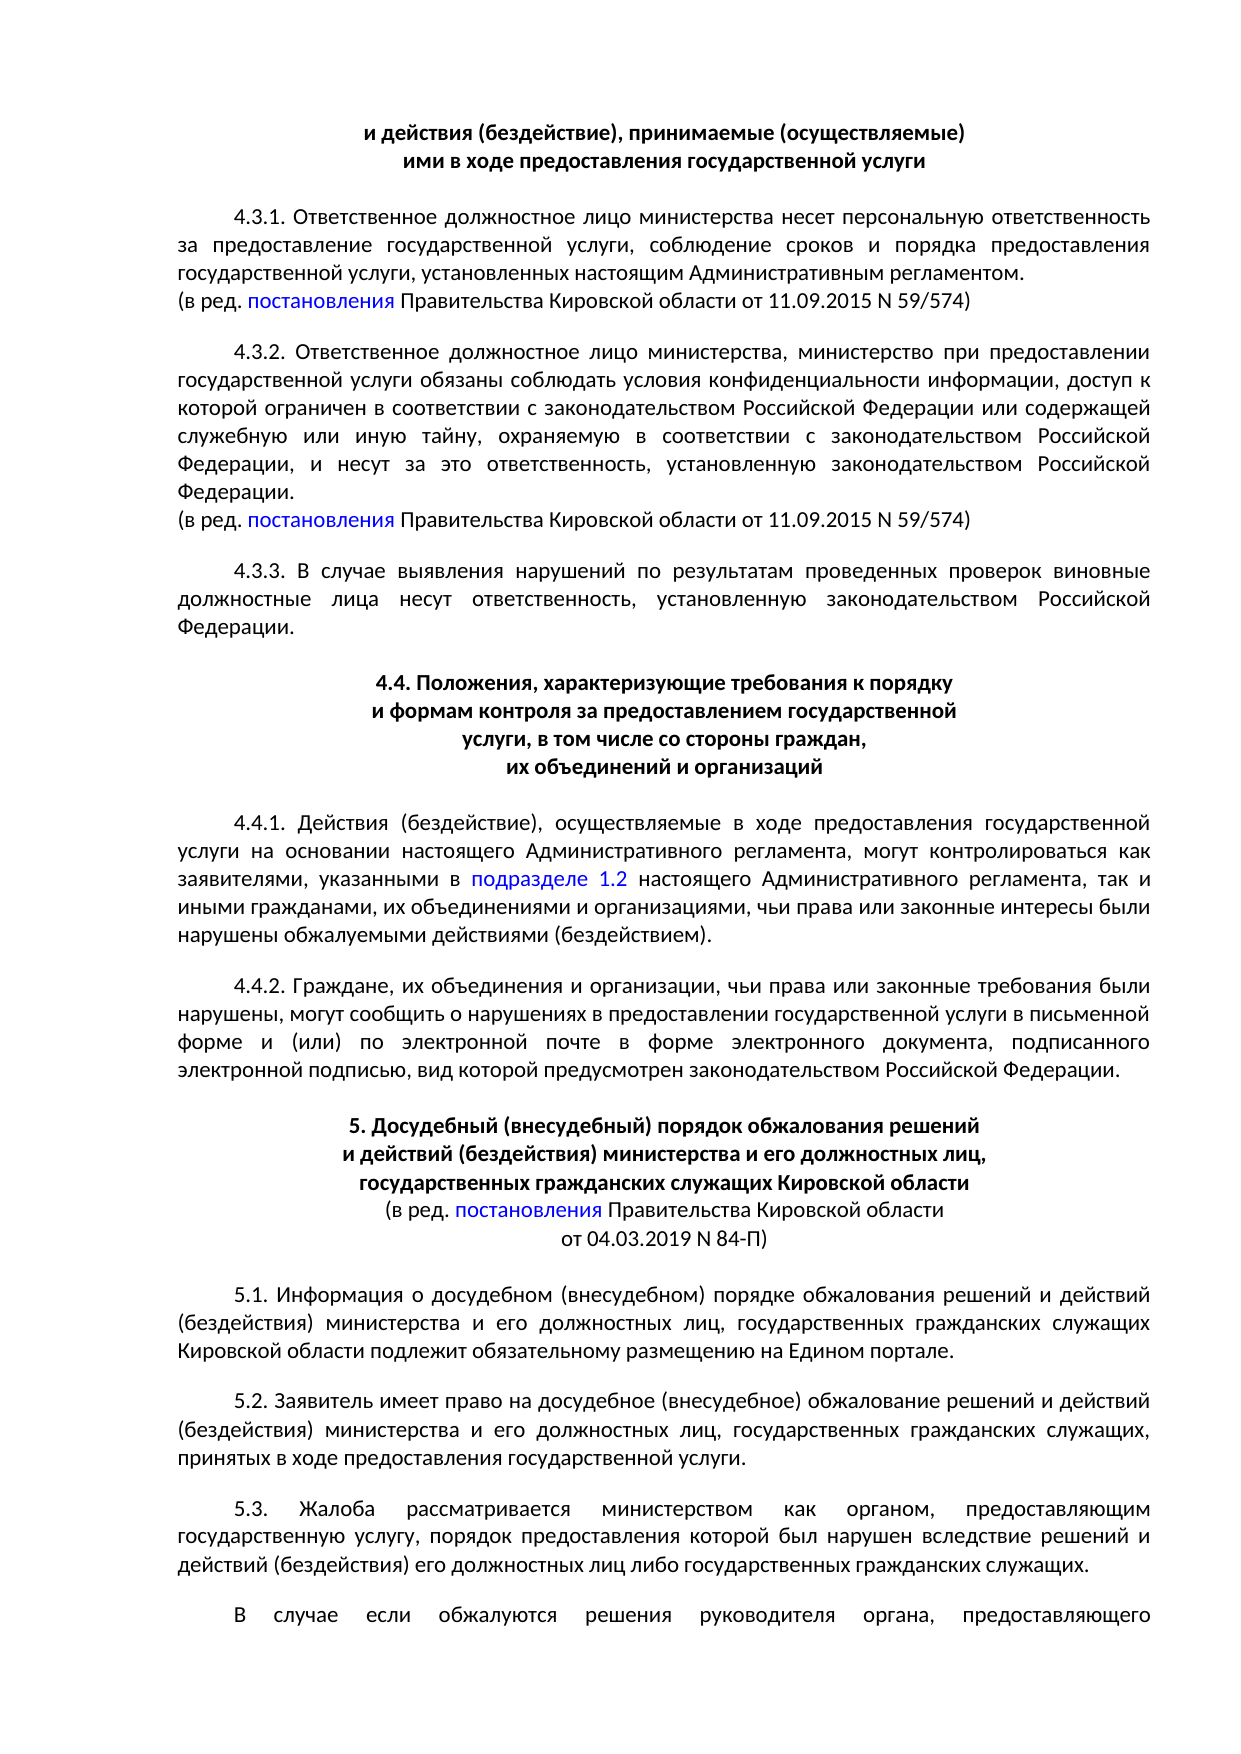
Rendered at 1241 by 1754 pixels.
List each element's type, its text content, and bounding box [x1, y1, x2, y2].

text (в ред. постановления Правительства Кировской области [177, 1196, 1152, 1224]
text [177, 1601, 1152, 1629]
title и действий (бездействия) министерства и его должностных лиц, [177, 1139, 1152, 1168]
text 4.3.1. Ответственное должностное лицо министерства несет персональную ответственность за предоставление государственной услуги, соблюдение сроков и порядка предоставления государственной услуги, установленных настоящим Административным регламентом. [177, 202, 1152, 286]
title услуги, в том числе со стороны граждан, [177, 724, 1152, 752]
title и формам контроля за предоставлением государственной [177, 696, 1152, 724]
text 5.1. Информация о досудебном (внесудебном) порядке обжалования решений и действий (бездействия) министерства и его должностных лиц, государственных гражданских служащих Кировской области подлежит обязательному размещению на Едином портале. [177, 1280, 1152, 1364]
title и действия (бездействие), принимаемые (осуществляемые) [177, 118, 1152, 146]
title 5. Досудебный (внесудебный) порядок обжалования решений [177, 1112, 1152, 1139]
title государственных гражданских служащих Кировской области [177, 1168, 1152, 1196]
text от 04.03.2019 N 84-П) [177, 1224, 1152, 1252]
title 4.4. Положения, характеризующие требования к порядку [177, 668, 1152, 696]
text 4.3.2. Ответственное должностное лицо министерства, министерство при предоставлении государственной услуги обязаны соблюдать условия конфиденциальности информации, доступ к которой ограничен в соответствии с законодательством Российской Федерации или содержащей служебную или иную тайну, охраняемую в соответствии с законодательством Российской Федерации, и несут за это ответственность, установленную законодательством Российской Федерации. [177, 337, 1152, 505]
text 4.3.3. В случае выявления нарушений по результатам проведенных проверок виновные должностные лица несут ответственность, установленную законодательством Российской Федерации. [177, 556, 1152, 640]
text (в ред. постановления Правительства Кировской области от 11.09.2015 N 59/574) [177, 505, 1152, 533]
text 5.3. Жалоба рассматривается министерством как органом, предоставляющим государственную услугу, порядок предоставления которой был нарушен вследствие решений и действий (бездействия) его должностных лиц либо государственных гражданских служащих. [177, 1494, 1152, 1578]
text (в ред. постановления Правительства Кировской области от 11.09.2015 N 59/574) [177, 286, 1152, 314]
text 4.4.1. Действия (бездействие), осуществляемые в ходе предоставления государственной услуги на основании настоящего Административного регламента, могут контролироваться как заявителями, указанными в подразделе 1.2 настоящего Административного регламента, так и иными гражданами, их объединениями и организациями, чьи права или законные интересы были нарушены обжалуемыми действиями (бездействием). [177, 808, 1152, 948]
text 4.4.2. Граждане, их объединения и организации, чьи права или законные требования были нарушены, могут сообщить о нарушениях в предоставлении государственной услуги в письменной форме и (или) по электронной почте в форме электронного документа, подписанного электронной подписью, вид которой предусмотрен законодательством Российской Федерации. [177, 971, 1152, 1083]
text 5.2. Заявитель имеет право на досудебное (внесудебное) обжалование решений и действий (бездействия) министерства и его должностных лиц, государственных гражданских служащих, принятых в ходе предоставления государственной услуги. [177, 1387, 1152, 1471]
title их объединений и организаций [177, 752, 1152, 780]
title ими в ходе предоставления государственной услуги [177, 146, 1152, 174]
